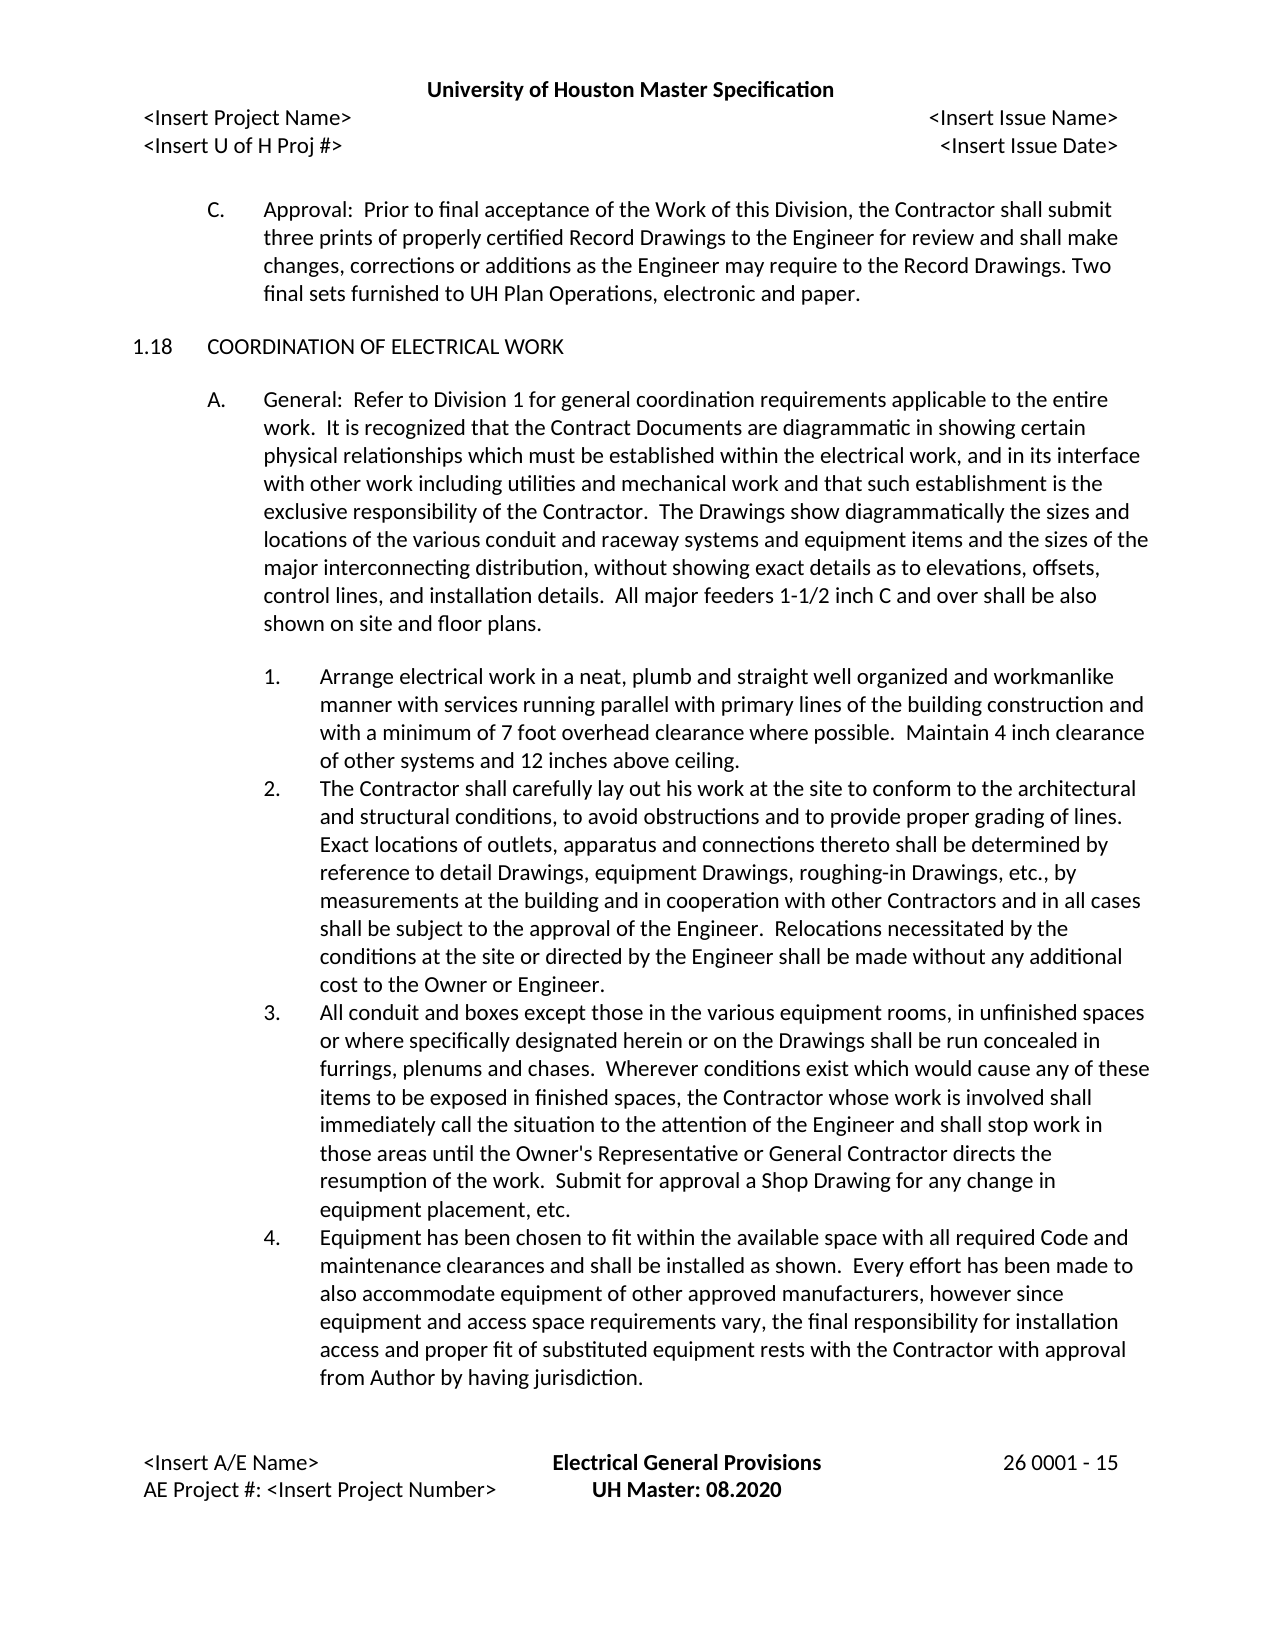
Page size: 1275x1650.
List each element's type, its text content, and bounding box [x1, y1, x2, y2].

subtitle The Contractor shall carefully lay out his work at the site to conform to the architectural and structural conditions, to avoid obstructions and to provide proper grading of lines. Exact locations of outlets, apparatus and connections thereto shall be determined by reference to detail Drawings, equipment Drawings, roughing-in Drawings, etc., by measurements at the building and in cooperation with other Contractors and in all cases shall be subject to the approval of the Engineer. Relocations necessitated by the conditions at the site or directed by the Engineer shall be made without any additional cost to the Owner or Engineer. [263, 774, 1155, 998]
subtitle Equipment has been chosen to fit within the available space with all required Code and maintenance clearances and shall be installed as shown. Every effort has been made to also accommodate equipment of other approved manufacturers, however since equipment and access space requirements vary, the final responsibility for installation access and proper fit of substituted equipment rests with the Contractor with approval from Author by having jurisdiction. [263, 1223, 1155, 1391]
subtitle COORDINATION OF ELECTRICAL WORK [132, 332, 1155, 360]
subtitle Approval: Prior to final acceptance of the Work of this Division, the Contractor shall submit three prints of properly certified Record Drawings to the Engineer for review and shall make changes, corrections or additions as the Engineer may require to the Record Drawings. Two final sets furnished to UH Plan Operations, electronic and paper. [207, 195, 1155, 307]
subtitle All conduit and boxes except those in the various equipment rooms, in unfinished spaces or where specifically designated herein or on the Drawings shall be run concealed in furrings, plenums and chases. Wherever conditions exist which would cause any of these items to be exposed in finished spaces, the Contractor whose work is involved shall immediately call the situation to the attention of the Engineer and shall stop work in those areas until the Owner's Representative or General Contractor directs the resumption of the work. Submit for approval a Shop Drawing for any change in equipment placement, etc. [263, 998, 1155, 1223]
subtitle General: Refer to Division 1 for general coordination requirements applicable to the entire work. It is recognized that the Contract Documents are diagrammatic in showing certain physical relationships which must be established within the electrical work, and in its interface with other work including utilities and mechanical work and that such establishment is the exclusive responsibility of the Contractor. The Drawings show diagrammatically the sizes and locations of the various conduit and raceway systems and equipment items and the sizes of the major interconnecting distribution, without showing exact details as to elevations, offsets, control lines, and installation details. All major feeders 1-1/2 inch C and over shall be also shown on site and floor plans. [207, 385, 1155, 637]
subtitle Arrange electrical work in a neat, plumb and straight well organized and workmanlike manner with services running parallel with primary lines of the building construction and with a minimum of 7 foot overhead clearance where possible. Maintain 4 inch clearance of other systems and 12 inches above ceiling. [263, 662, 1155, 774]
